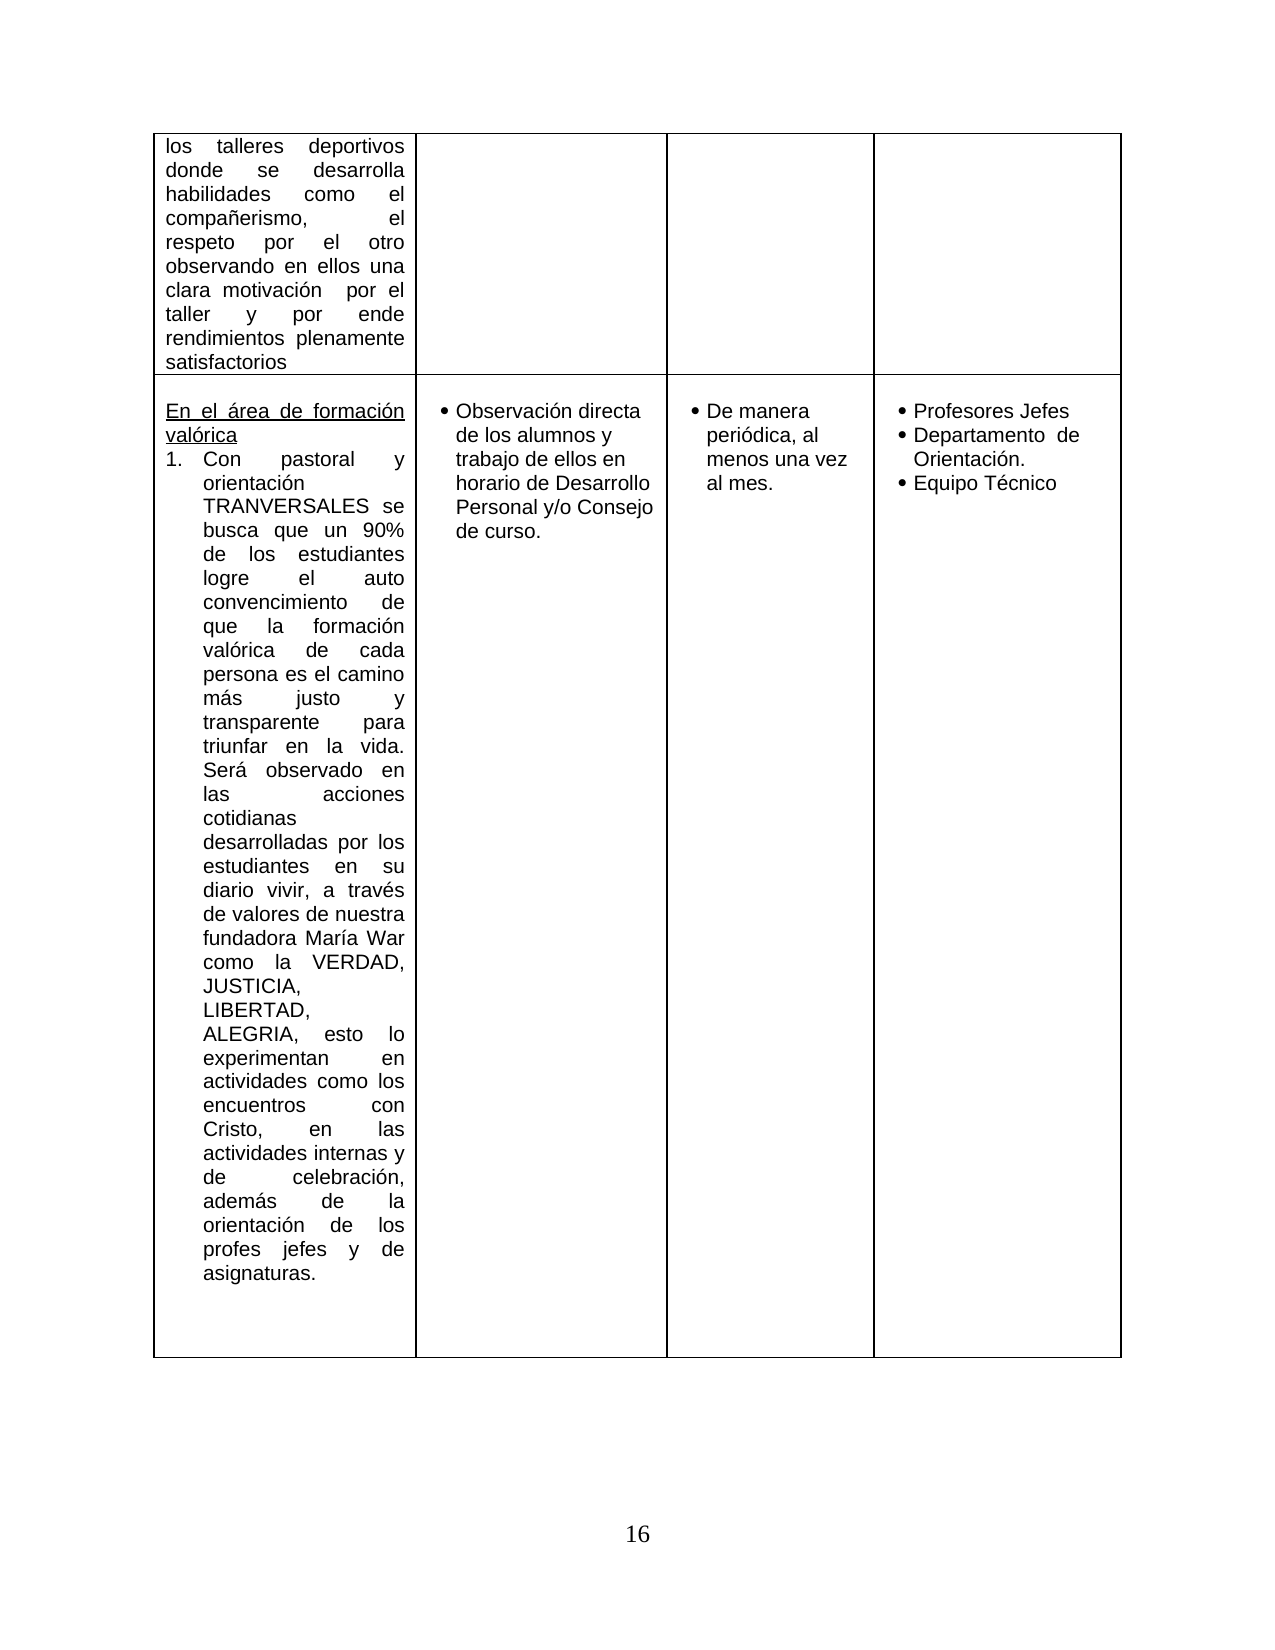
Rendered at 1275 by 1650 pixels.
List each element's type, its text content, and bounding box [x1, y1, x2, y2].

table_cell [875, 134, 1120, 373]
table_cell En el área de formación valórica Con pastoral y orientación TRANVERSALES se busca que un 90% de los estudiantes logre el auto convencimiento de que la formación valórica de cada persona es el camino más justo y transparente para triunfar en la vida. Será observado en las acciones cotidianas desarrolladas por los estudiantes en su diario vivir, a través de valores de nuestra fundadora María War como la VERDAD, JUSTICIA, LIBERTAD, ALEGRIA, esto lo experimentan en actividades como los encuentros con Cristo, en las actividades internas y de celebración, además de la orientación de los profes jefes y de asignaturas. [155, 375, 415, 1357]
table_cell Observación directa de los alumnos y trabajo de ellos en horario de Desarrollo Personal y/o Consejo de curso. [417, 375, 666, 1357]
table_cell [155, 134, 415, 373]
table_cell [417, 134, 666, 373]
table_cell Profesores Jefes Departamento de Orientación. Equipo Técnico [875, 375, 1120, 1357]
table_cell De manera periódica, al menos una vez al mes. [668, 375, 873, 1357]
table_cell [668, 134, 873, 373]
